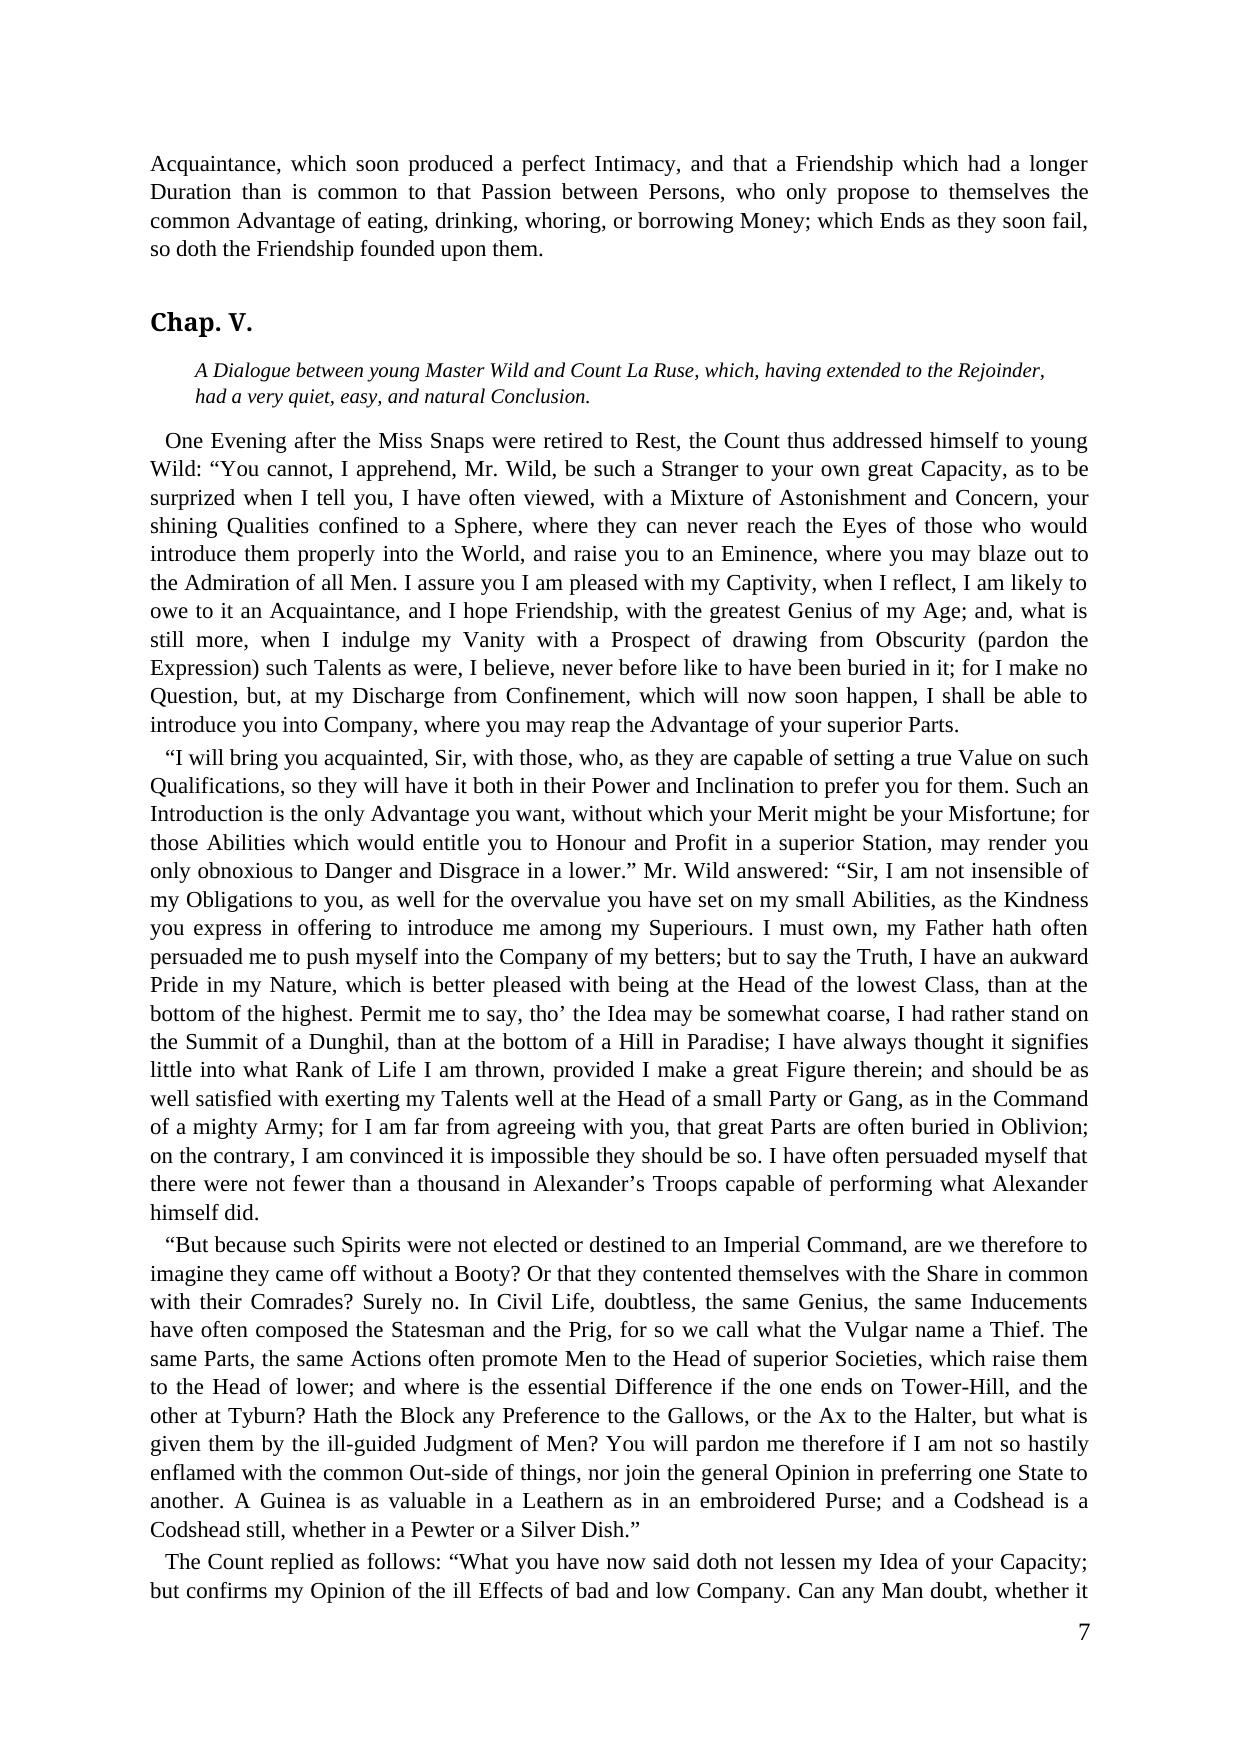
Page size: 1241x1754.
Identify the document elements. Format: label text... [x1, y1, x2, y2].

text “But because such Spirits were not elected or destined to an Imperial Command, are we therefore to imagine they came off without a Booty? Or that they contented themselves with the Share in common with their Comrades? Surely no. In Civil Life, doubtless, the same Genius, the same Inducements have often composed the Statesman and the Prig, for so we call what the Vulgar name a Thief. The same Parts, the same Actions often promote Men to the Head of superior Societies, which raise them to the Head of lower; and where is the essential Difference if the one ends on Tower-Hill, and the other at Tyburn? Hath the Block any Preference to the Gallows, or the Ax to the Halter, but what is given them by the ill-guided Judgment of Men? You will pardon me therefore if I am not so hastily enflamed with the common Out-side of things, nor join the general Opinion in preferring one State to another. A Guinea is as valuable in a Leathern as in an embroidered Purse; and a Codshead is a Codshead still, whether in a Pewter or a Silver Dish.” [150, 1231, 1090, 1542]
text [150, 150, 1090, 262]
subtitle Chap. V. [150, 305, 1090, 339]
text One Evening after the Miss Snaps were retired to Rest, the Count thus addressed himself to young Wild: “You cannot, I apprehend, Mr. Wild, be such a Stranger to your own great Capacity, as to be surprized when I tell you, I have often viewed, with a Mixture of Astonishment and Concern, your shining Qualities confined to a Sphere, where they can never reach the Eyes of those who would introduce them properly into the World, and raise you to an Eminence, where you may blaze out to the Admiration of all Men. I assure you I am pleased with my Captivity, when I reflect, I am likely to owe to it an Acquaintance, and I hope Friendship, with the greatest Genius of my Age; and, what is still more, when I indulge my Vanity with a Prospect of drawing from Obscurity (pardon the Expression) such Talents as were, I believe, never before like to have been buried in it; for I make no Question, but, at my Discharge from Confinement, which will now soon happen, I shall be able to introduce you into Company, where you may reap the Advantage of your superior Parts. [150, 427, 1090, 737]
text “I will bring you acquainted, Sir, with those, who, as they are capable of setting a true Value on such Qualifications, so they will have it both in their Power and Inclination to prefer you for them. Such an Introduction is the only Advantage you want, without which your Merit might be your Misfortune; for those Abilities which would entitle you to Honour and Profit in a superior Station, may render you only obnoxious to Danger and Disgrace in a lower.” Mr. Wild answered: “Sir, I am not insensible of my Obligations to you, as well for the overvalue you have set on my small Abilities, as the Kindness you express in offering to introduce me among my Superiours. I must own, my Father hath often persuaded me to push myself into the Company of my betters; but to say the Truth, I have an aukward Pride in my Nature, which is better pleased with being at the Head of the lowest Class, than at the bottom of the highest. Permit me to say, tho’ the Idea may be somewhat coarse, I had rather stand on the Summit of a Dunghil, than at the bottom of a Hill in Paradise; I have always thought it signifies little into what Rank of Life I am thrown, provided I make a great Figure therein; and should be as well satisfied with exerting my Talents well at the Head of a small Party or Gang, as in the Command of a mighty Army; for I am far from agreeing with you, that great Parts are often buried in Oblivion; on the contrary, I am convinced it is impossible they should be so. I have often persuaded myself that there were not fewer than a thousand in Alexander’s Troops capable of performing what Alexander himself did. [150, 744, 1090, 1225]
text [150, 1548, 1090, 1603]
text A Dialogue between young Master Wild and Count La Ruse, which, having extended to the Rejoinder, had a very quiet, easy, and natural Conclusion. [195, 358, 1060, 408]
